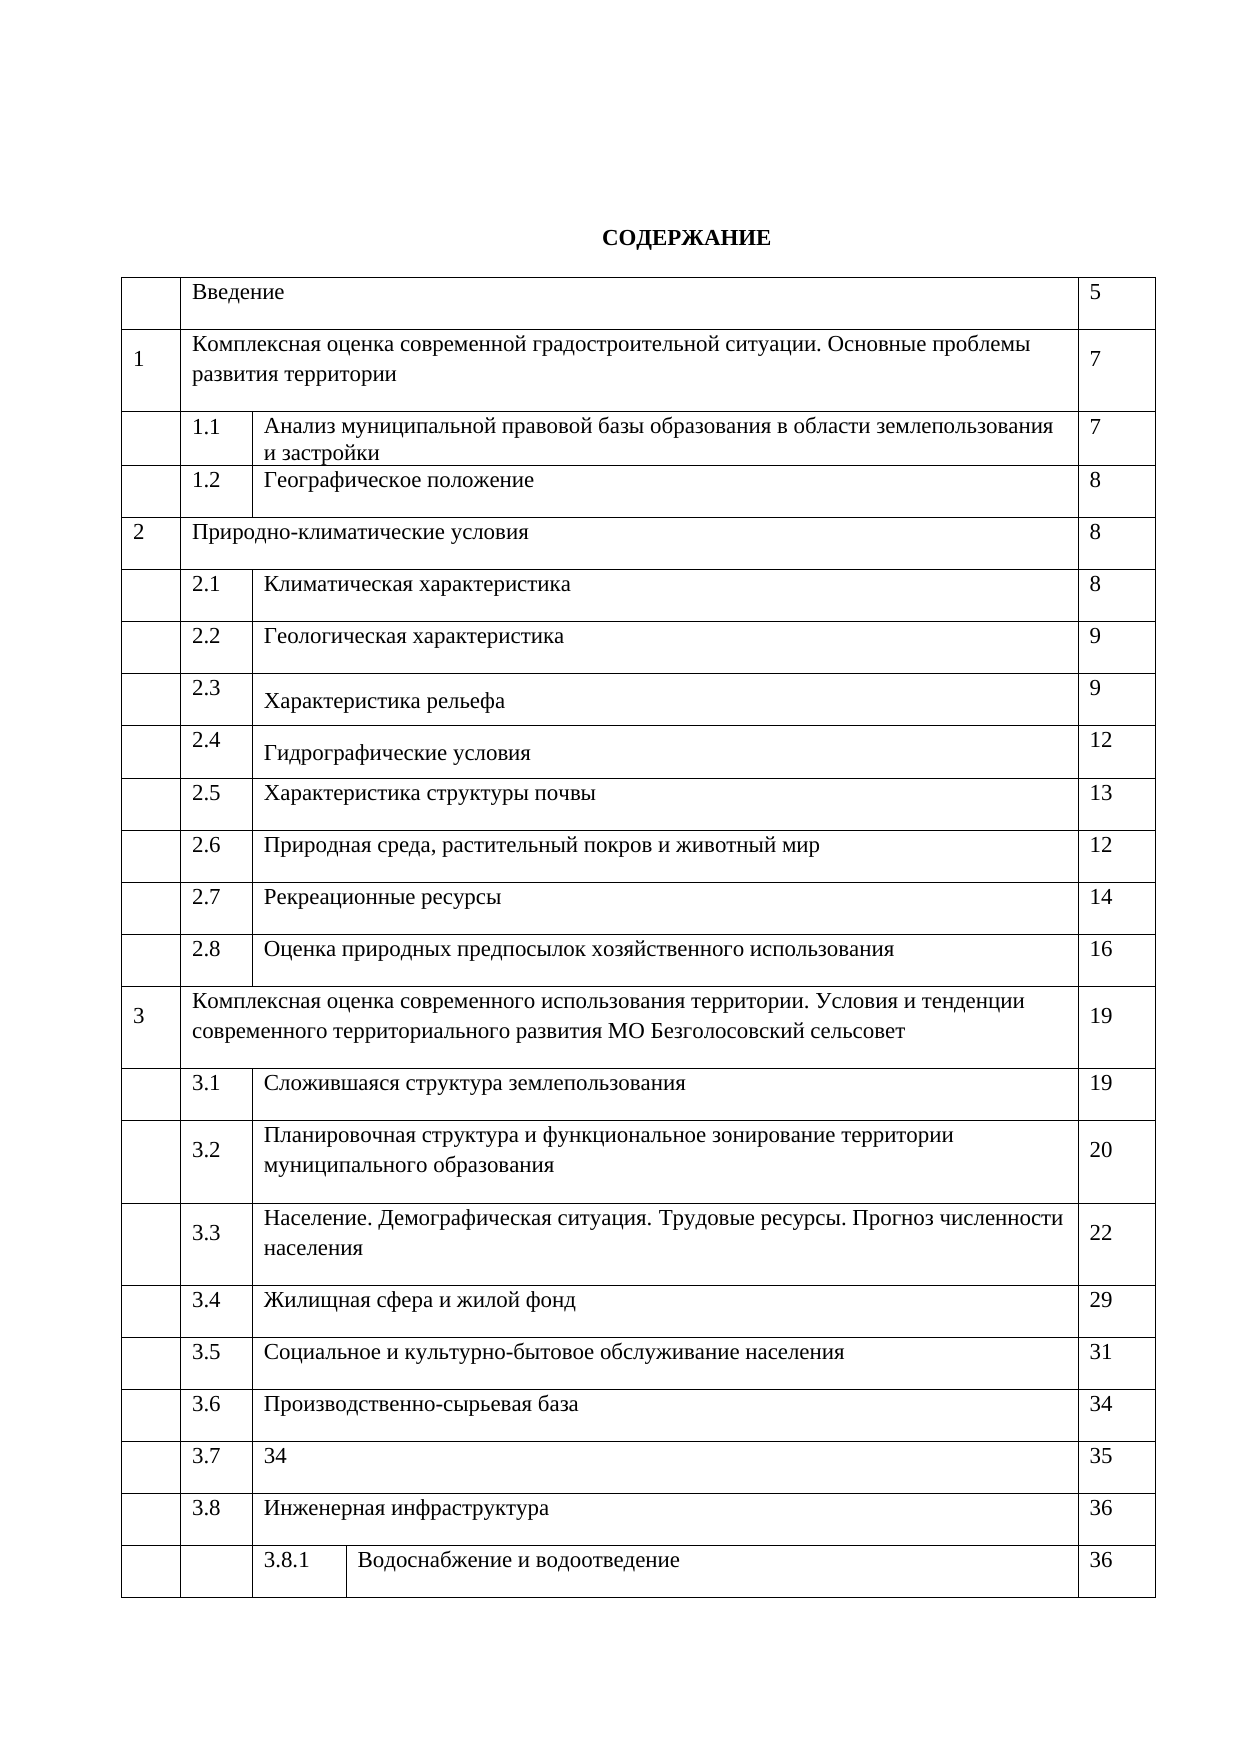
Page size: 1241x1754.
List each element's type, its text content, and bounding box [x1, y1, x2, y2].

table_cell Сложившаяся структура землепользования [253, 1069, 1078, 1120]
table_cell Рекреационные ресурсы [253, 883, 1078, 934]
table_cell 9 [1079, 622, 1155, 673]
table_cell 8 [1079, 570, 1155, 621]
table_cell 14 [1079, 883, 1155, 934]
table_cell Характеристика структуры почвы [253, 779, 1078, 829]
table_cell [122, 1069, 180, 1120]
table_cell Географическое положение [253, 466, 1078, 517]
table_cell 2.7 [181, 883, 252, 934]
table_cell 3.1 [181, 1069, 252, 1120]
table_cell 34 [253, 1442, 1078, 1493]
table_cell [122, 1442, 180, 1493]
table_cell [122, 1204, 180, 1285]
table_cell [122, 1546, 180, 1597]
table_cell 12 [1079, 726, 1155, 777]
table_cell 20 [1079, 1121, 1155, 1202]
table_cell 2 [122, 518, 180, 569]
table_cell Жилищная сфера и жилой фонд [253, 1286, 1078, 1337]
table_cell 16 [1079, 935, 1155, 986]
table_cell 29 [1079, 1286, 1155, 1337]
table_cell 2.6 [181, 831, 252, 882]
table_cell [122, 831, 180, 882]
table_cell Климатическая характеристика [253, 570, 1078, 621]
table_cell [122, 1390, 180, 1441]
table_cell 8 [1079, 518, 1155, 569]
table_cell [122, 674, 180, 725]
table_cell 2.2 [181, 622, 252, 673]
table_cell Производственно-сырьевая база [253, 1390, 1078, 1441]
table_cell Комплексная оценка современной градостроительной ситуации. Основные проблемы развития территории [181, 330, 1078, 411]
table_cell [122, 779, 180, 829]
table_cell 3.3 [181, 1204, 252, 1285]
table_cell [122, 412, 180, 465]
table_cell 2.1 [181, 570, 252, 621]
table_cell Социальное и культурно-бытовое обслуживание населения [253, 1338, 1078, 1389]
table_cell Оценка природных предпосылок хозяйственного использования [253, 935, 1078, 986]
table_cell Инженерная инфраструктура [253, 1494, 1078, 1545]
table_cell 3.2 [181, 1121, 252, 1202]
table_cell 34 [1079, 1390, 1155, 1441]
table_cell Комплексная оценка современного использования территории. Условия и тенденции современного территориального развития МО Безголосовский сельсовет [181, 987, 1078, 1068]
table_cell [122, 1338, 180, 1389]
table_cell 3.5 [181, 1338, 252, 1389]
text СОДЕРЖАНИЕ [133, 224, 1167, 251]
table_cell Анализ муниципальной правовой базы образования в области землепользования и застройки [253, 412, 1078, 465]
table_cell 3 [122, 987, 180, 1068]
table_cell [122, 726, 180, 777]
table_cell [122, 622, 180, 673]
table_cell 7 [1079, 412, 1155, 465]
table_cell 3.6 [181, 1390, 252, 1441]
table_cell 3.7 [181, 1442, 252, 1493]
table_cell 36 [1079, 1494, 1155, 1545]
table_cell [122, 570, 180, 621]
table_cell 2.5 [181, 779, 252, 829]
table_header [122, 278, 180, 329]
table_cell 3.8 [181, 1494, 252, 1545]
table_cell [181, 1546, 252, 1597]
table_cell 13 [1079, 779, 1155, 829]
table_cell 3.4 [181, 1286, 252, 1337]
table_cell 22 [1079, 1204, 1155, 1285]
table_cell 9 [1079, 674, 1155, 725]
table_cell 1.2 [181, 466, 252, 517]
table_cell 19 [1079, 1069, 1155, 1120]
table_cell Планировочная структура и функциональное зонирование территории муниципального образования [253, 1121, 1078, 1202]
table_cell 2.4 [181, 726, 252, 777]
table_cell Природная среда, растительный покров и животный мир [253, 831, 1078, 882]
table_cell 35 [1079, 1442, 1155, 1493]
table_cell 7 [1079, 330, 1155, 411]
table_cell Геологическая характеристика [253, 622, 1078, 673]
table_header Введение [181, 278, 1078, 329]
table_cell 1.1 [181, 412, 252, 465]
table_cell 3.8.1 [253, 1546, 346, 1597]
table_cell 12 [1079, 831, 1155, 882]
table_cell Природно-климатические условия [181, 518, 1078, 569]
table_cell 19 [1079, 987, 1155, 1068]
table_cell 2.8 [181, 935, 252, 986]
table_cell 2.3 [181, 674, 252, 725]
table_cell [122, 466, 180, 517]
table_cell Гидрографические условия [253, 726, 1078, 777]
table_cell [122, 935, 180, 986]
table_cell 8 [1079, 466, 1155, 517]
table_cell Население. Демографическая ситуация. Трудовые ресурсы. Прогноз численности населения [253, 1204, 1078, 1285]
table_cell [122, 1286, 180, 1337]
table_cell [122, 883, 180, 934]
table_header 5 [1079, 278, 1155, 329]
table_cell 1 [122, 330, 180, 411]
table_cell Водоснабжение и водоотведение [347, 1546, 1078, 1597]
table_cell [122, 1494, 180, 1545]
table_cell 31 [1079, 1338, 1155, 1389]
table_cell [122, 1121, 180, 1202]
table_cell Характеристика рельефа [253, 674, 1078, 725]
table_cell 36 [1079, 1546, 1155, 1597]
